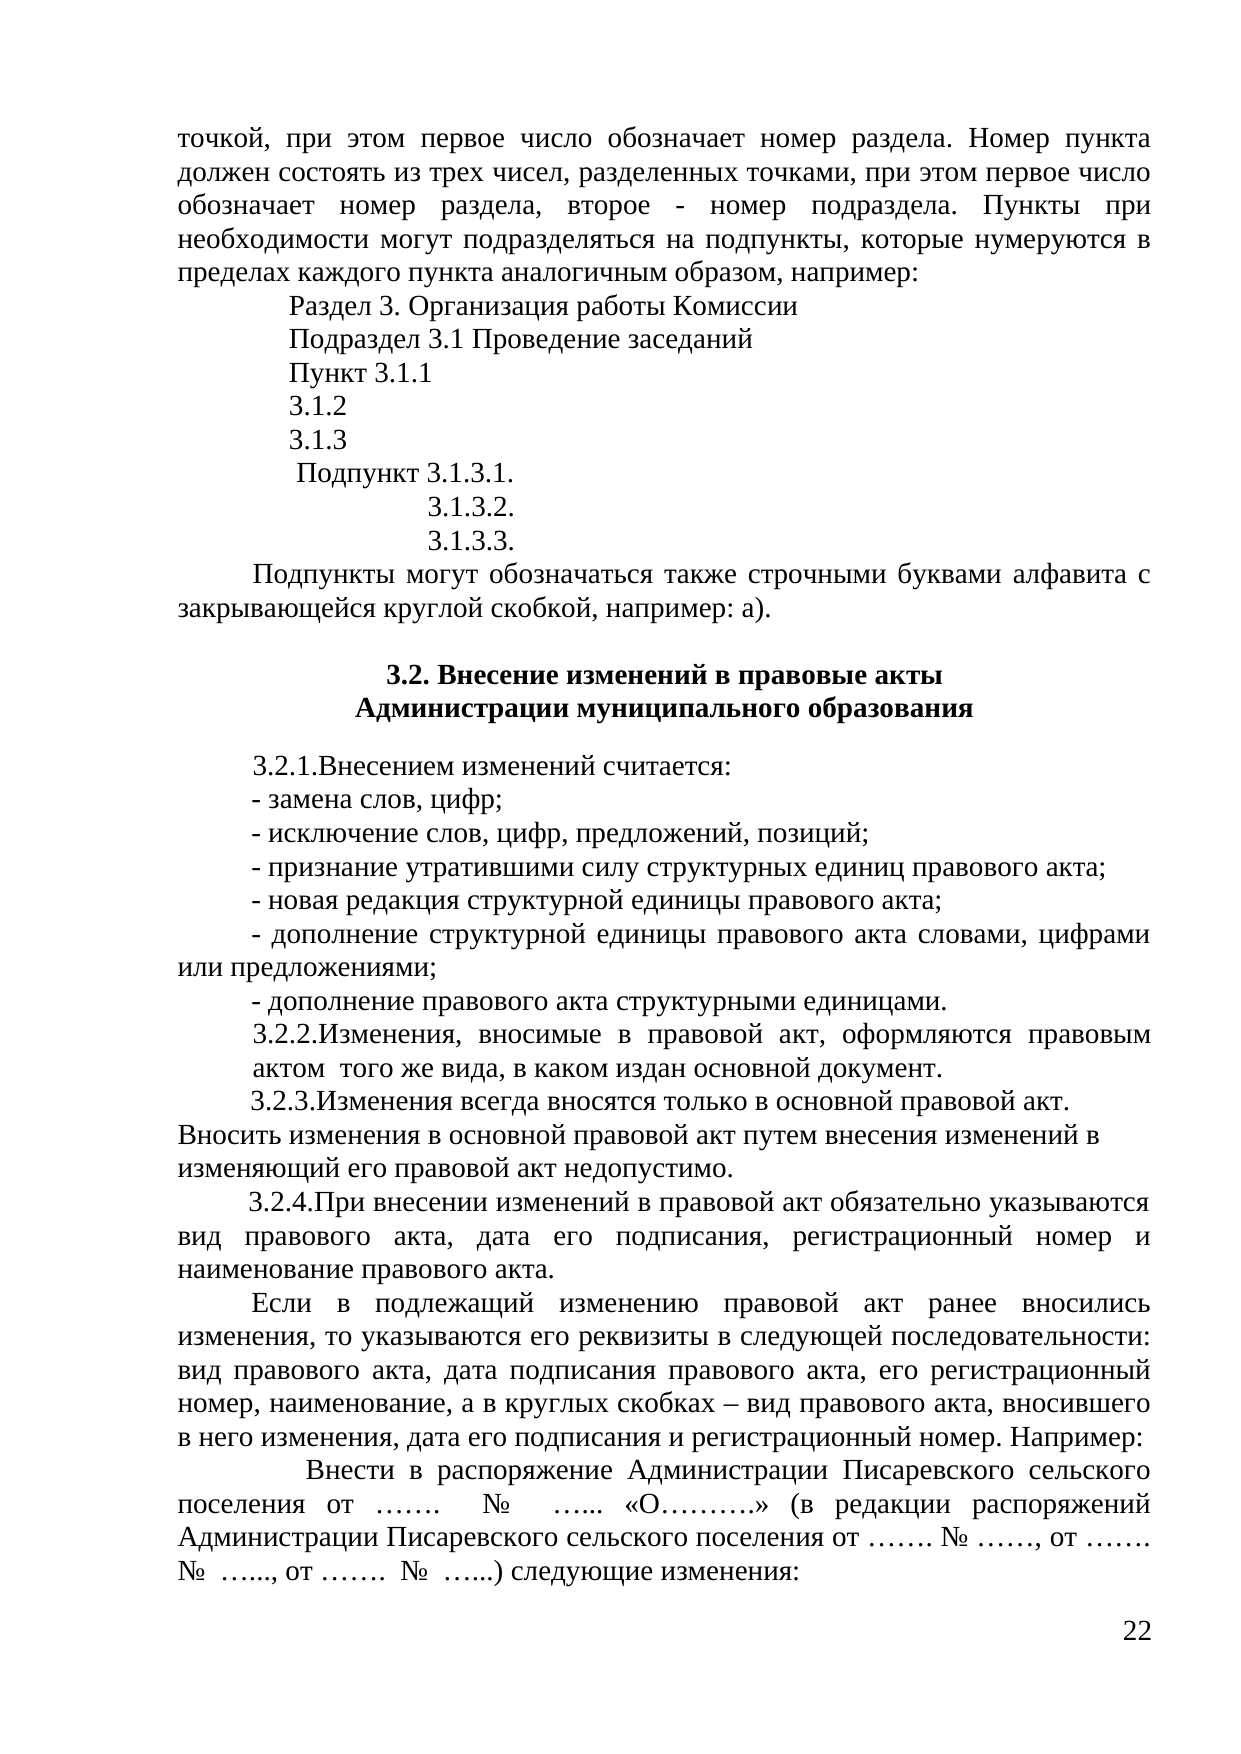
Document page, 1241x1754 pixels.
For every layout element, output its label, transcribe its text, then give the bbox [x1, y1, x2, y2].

text Внести в распоряжение Администрации Писаревского сельского поселения от ……. № …... «О……….» (в редакции распоряжений Администрации Писаревского сельского поселения от ……. № ……, от ……. № …..., от ……. № …...) следующие изменения: [177, 1452, 1152, 1587]
text - замена слов, цифр; [177, 782, 1152, 815]
text 3.2. Внесение изменений в правовые акты [177, 657, 1152, 690]
text - признание утратившими силу структурных единиц правового акта; [177, 849, 1152, 882]
text 3.1.3.3. [177, 523, 1152, 556]
text 3.1.3.2. [177, 489, 1152, 523]
text - дополнение правового акта структурными единицами. [177, 983, 1152, 1016]
text Администрации муниципального образования [177, 690, 1152, 724]
text 3.2.4.При внесении изменений в правовой акт обязательно указываются вид правового акта, дата его подписания, регистрационный номер и наименование правового акта. [177, 1184, 1152, 1285]
text Подпункт 3.1.3.1. [177, 456, 1152, 489]
text 3.2.1.Внесением изменений считается: [252, 748, 1152, 782]
text - исключение слов, цифр, предложений, позиций; [177, 815, 1152, 849]
text 3.2.3.Изменения всегда вносятся только в основной правовой акт. Вносить изменения в основной правовой акт путем внесения изменений в изменяющий его правовой акт недопустимо. [177, 1083, 1152, 1184]
text - дополнение структурной единицы правового акта словами, цифрами или предложениями; [177, 916, 1152, 983]
text Подраздел 3.1 Проведение заседаний [177, 321, 1152, 355]
text Пункт 3.1.1 [177, 355, 1152, 388]
text Раздел 3. Организация работы Комиссии [177, 288, 1152, 321]
text Если в подлежащий изменению правовой акт ранее вносились изменения, то указываются его реквизиты в следующей последовательности: вид правового акта, дата подписания правового акта, его регистрационный номер, наименование, а в круглых скобках – вид правового акта, вносившего в него изменения, дата его подписания и регистрационный номер. Например: [177, 1285, 1152, 1452]
text Подпункты могут обозначаться также строчными буквами алфавита с закрывающейся круглой скобкой, например: а). [177, 556, 1152, 623]
text - новая редакция структурной единицы правового акта; [177, 882, 1152, 916]
text 3.1.2 [177, 388, 1152, 422]
text 3.2.2.Изменения, вносимые в правовой акт, оформляются правовым актом того же вида, в каком издан основной документ. [252, 1016, 1152, 1083]
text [177, 120, 1152, 288]
text 3.1.3 [177, 422, 1152, 456]
